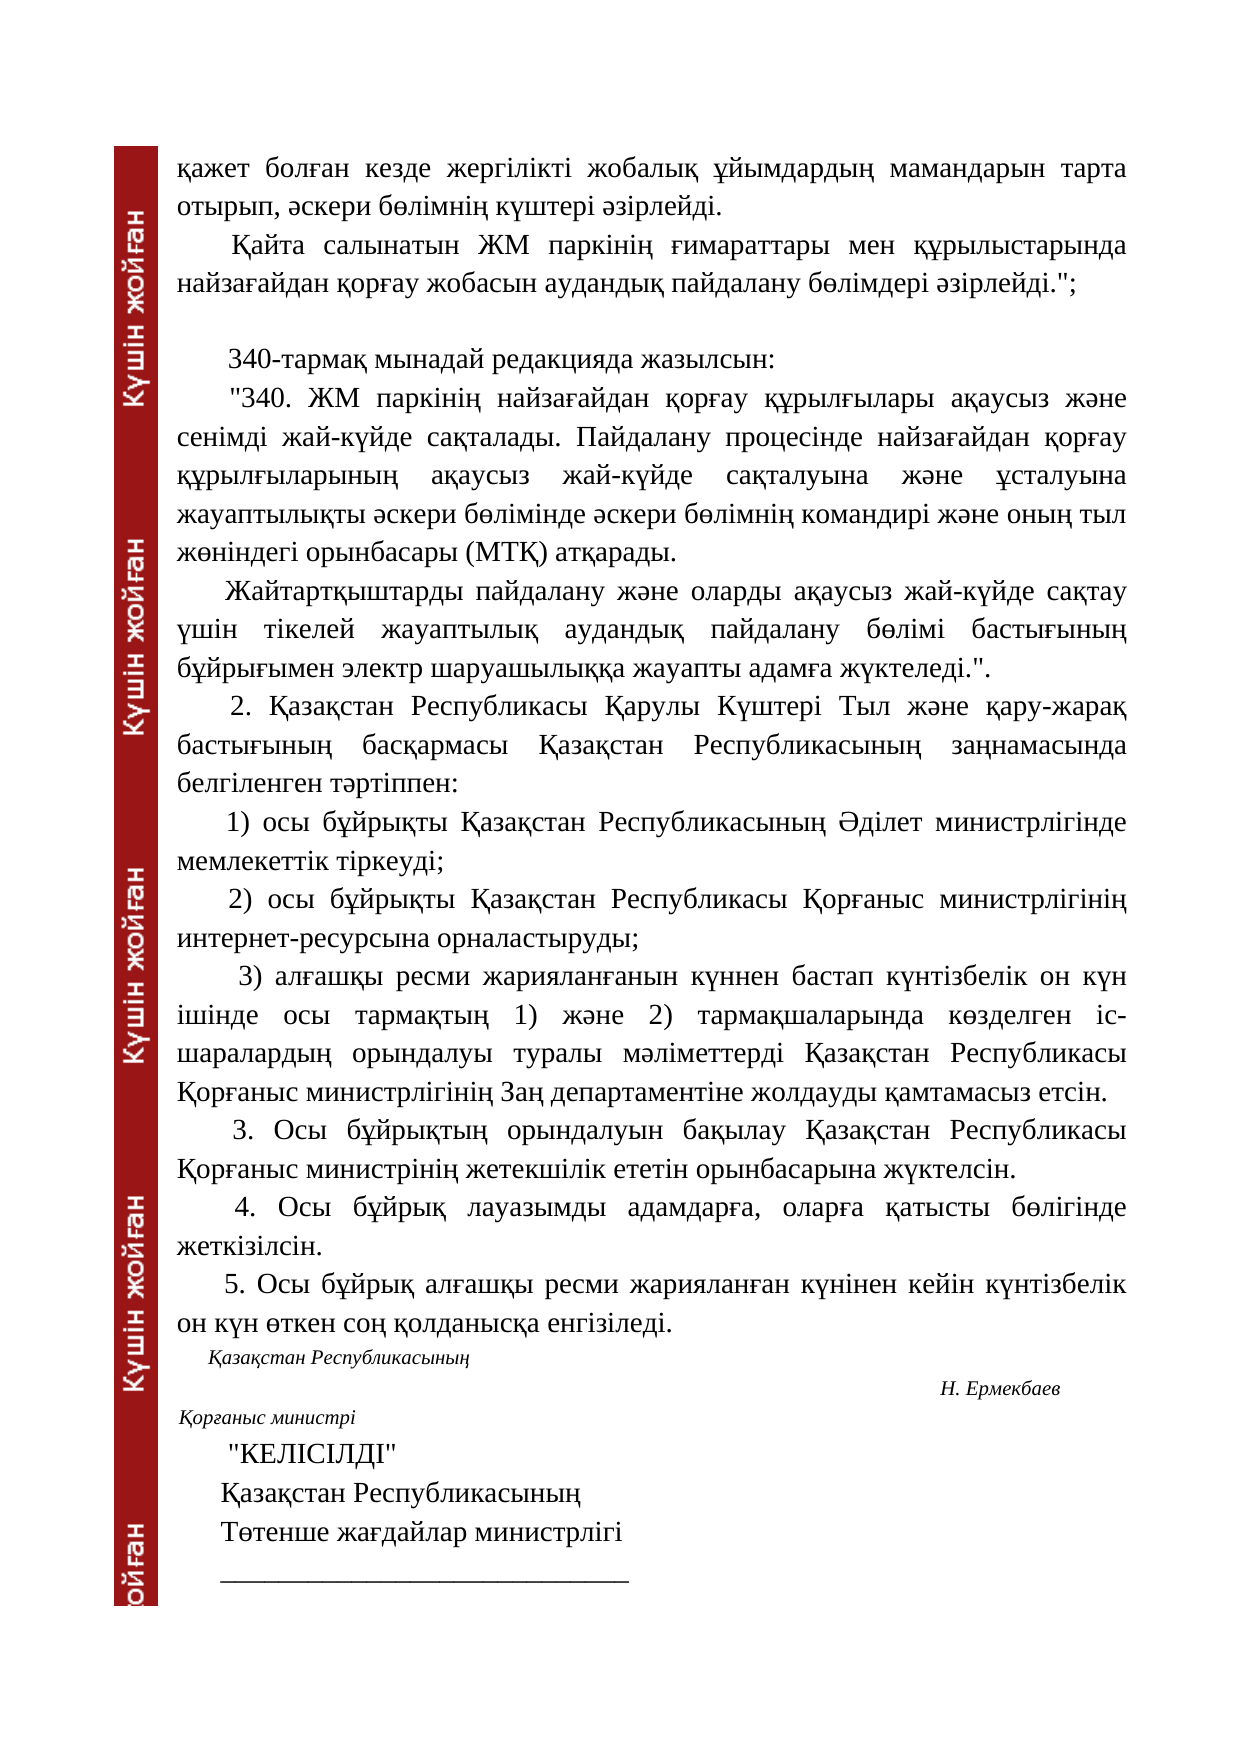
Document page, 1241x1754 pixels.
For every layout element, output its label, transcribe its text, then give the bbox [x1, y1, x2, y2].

text 1) осы бұйрықты Қазақстан Республикасының Әділет министрлігінде мемлекеттік тіркеуді; [112, 804, 1128, 876]
text Жайтартқыштарды пайдалану және оларды ақаусыз жай-күйде сақтау үшін тікелей жауаптылық аудандық пайдалану бөлімі бастығының бұйрығымен электр шаруашылыққа жауапты адамға жүктеледі.". [112, 573, 1128, 683]
picture [114, 799, 158, 804]
text 5. Осы бұйрық алғашқы ресми жарияланған күнінен кейін күнтізбелік он күн өткен соң қолданысқа енгізіледі. [112, 1267, 1128, 1339]
text 3. Осы бұйрықтың орындалуын бақылау Қазақстан Республикасы Қорғаныс министрінің жетекшілік ететін орынбасарына жүктелсін. [112, 1112, 1128, 1184]
text Төтенше жағдайлар министрлігі [112, 1514, 1128, 1547]
text "340. ЖМ паркінің найзағайдан қорғау құрылғылары ақаусыз және сенімді жай-күйде сақталады. Пайдалану процесінде найзағайдан қорғау құрылғыларының ақаусыз жай-күйде сақталуына және ұсталуына жауаптылықты әскери бөлімінде әскери бөлімнің командирі және оның тыл жөніндегі орынбасары (МТҚ) атқарады. [112, 380, 1128, 568]
picture [114, 1262, 158, 1267]
table_header Н. Ермекбаев [939, 1344, 1240, 1437]
picture [114, 1470, 158, 1475]
text 2. Қазақстан Республикасы Қарулы Күштері Тыл және қару-жарақ бастығының басқармасы Қазақстан Республикасының заңнамасында белгіленген тәртіппен: [112, 688, 1128, 799]
table_header Қазақстан Республикасының Қорғаныс министрі [101, 1344, 939, 1437]
picture [114, 222, 158, 227]
picture [114, 1586, 158, 1606]
text Қазақстан Республикасының [112, 1475, 1128, 1509]
text 4. Осы бұйрық лауазымды адамдарға, оларға қатысты бөлігінде жеткізілсін. [112, 1189, 1128, 1262]
picture [114, 1339, 158, 1344]
text 2) осы бұйрықты Қазақстан Республикасы Қорғаныс министрлігінің интернет-ресурсына орналастыруды; [112, 881, 1128, 953]
picture [114, 953, 158, 958]
picture [114, 683, 158, 688]
text 340-тармақ мынадай редакцияда жазылсын: [112, 342, 1128, 375]
text Қайта салынатын ЖМ паркінің ғимараттары мен құрылыстарында найзағайдан қорғау жобасын аудандық пайдалану бөлімдері әзірлейді."; [112, 227, 1128, 299]
picture [114, 876, 158, 881]
text 3) алғашқы ресми жарияланғанын күннен бастап күнтізбелік он күн ішінде осы тармақтың 1) және 2) тармақшаларында көзделген іс-шаралардың орындалуы туралы мәліметтерді Қазақстан Республикасы Қорғаныс министрлігінің Заң департаментіне жолдауды қамтамасыз етсін. [112, 958, 1128, 1107]
text "КЕЛІСІЛДІ" [112, 1437, 1128, 1470]
picture [114, 1184, 158, 1189]
picture [114, 1107, 158, 1112]
picture [114, 1547, 158, 1552]
picture [114, 146, 158, 150]
picture [114, 375, 158, 380]
picture [114, 1509, 158, 1514]
text ____________________________ [112, 1552, 1128, 1586]
picture [114, 568, 158, 573]
picture [114, 299, 158, 342]
